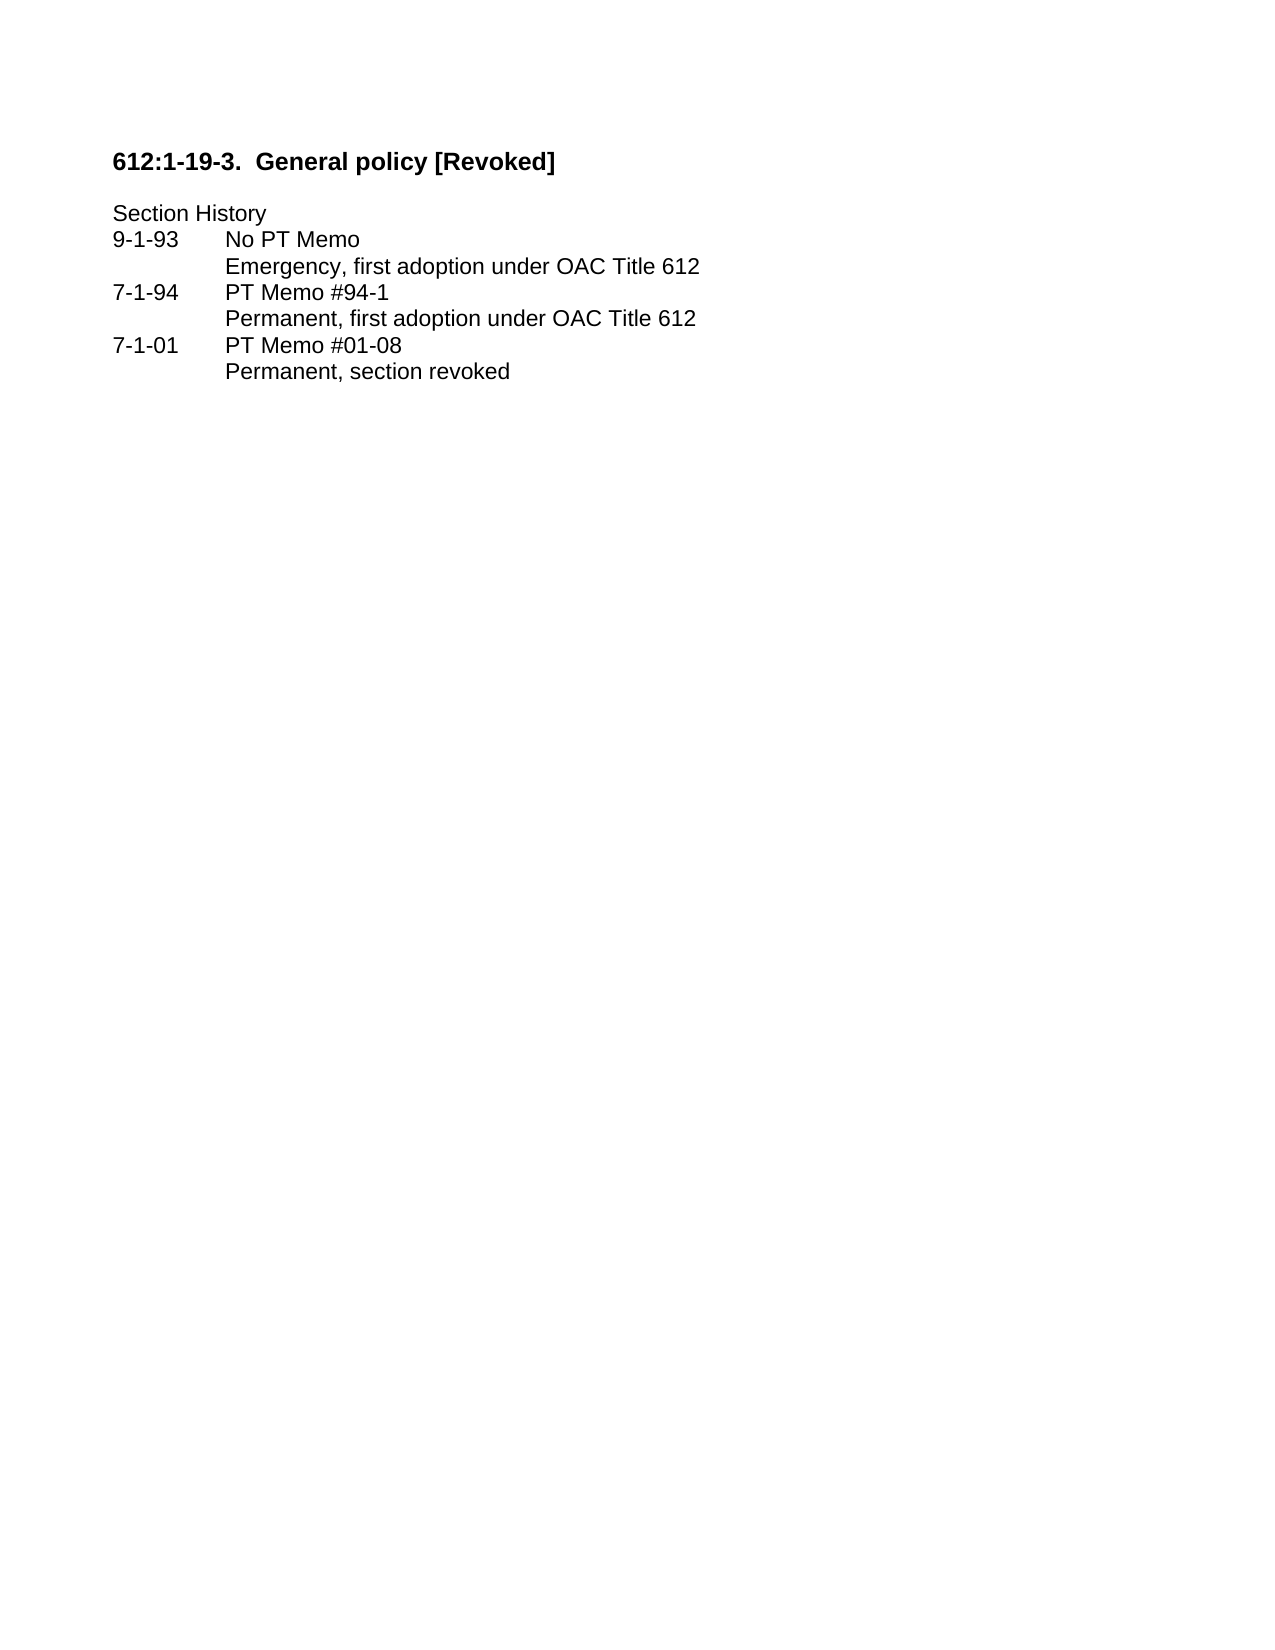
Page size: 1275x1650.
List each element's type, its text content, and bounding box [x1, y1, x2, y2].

text 7-1-01 PT Memo #01-08 [112, 332, 1134, 358]
text Permanent, section revoked [112, 358, 1134, 384]
text 9-1-93 No PT Memo [112, 226, 1134, 253]
text Emergency, first adoption under OAC Title 612 [112, 253, 1134, 279]
text Permanent, first adoption under OAC Title 612 [112, 305, 1134, 332]
subtitle 612:1-19-3. General policy [Revoked] [112, 150, 1134, 175]
text 7-1-94 PT Memo #94-1 [112, 279, 1134, 305]
text Section History [112, 200, 1134, 226]
